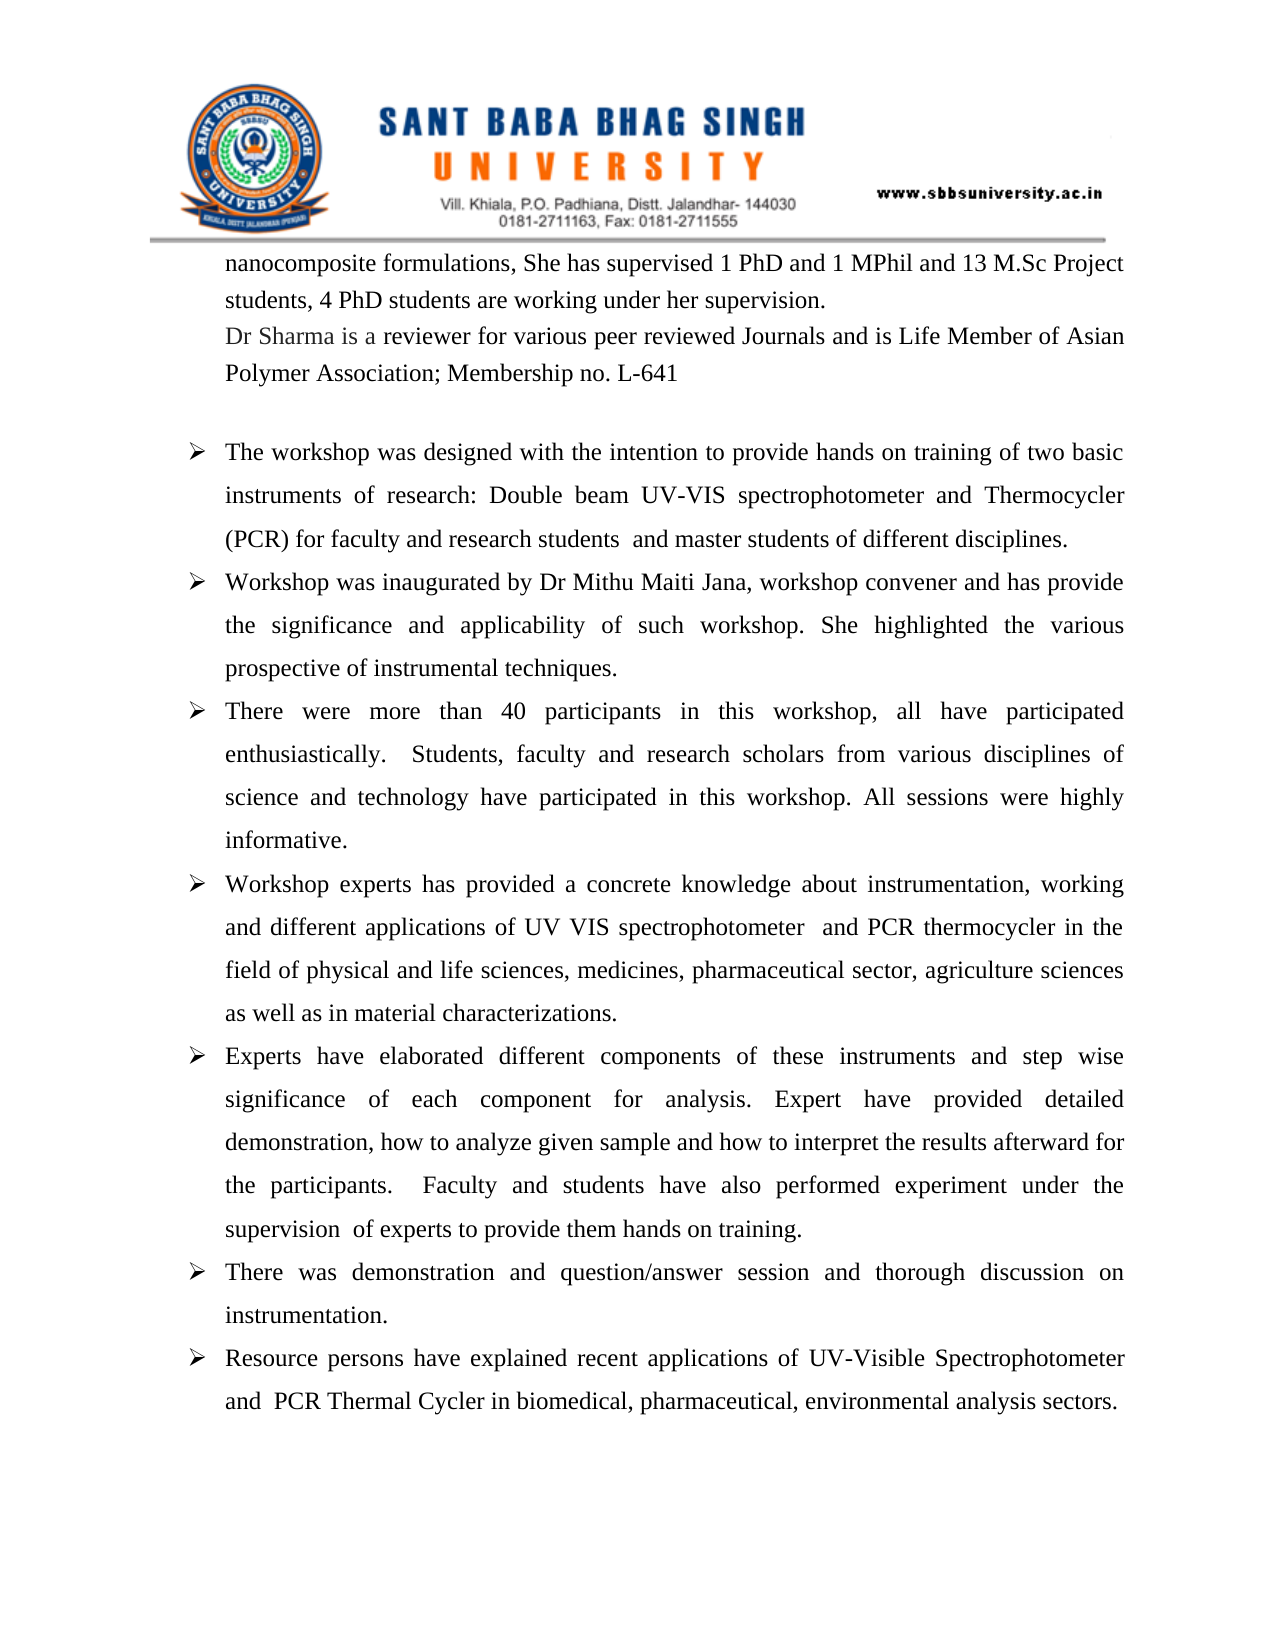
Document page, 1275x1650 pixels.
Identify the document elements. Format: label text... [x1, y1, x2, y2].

list There were more than 40 participants in this workshop, all have participated enthusiastically. Students, faculty and research scholars from various disciplines of science and technology have participated in this workshop. All sessions were highly informative. [187, 696, 1125, 854]
list Dr Sharma is a reviewer for various peer reviewed Journals and is Life Member of Asian Polymer Association; Membership no. L-641 [225, 321, 1125, 387]
list The workshop was designed with the intention to provide hands on training of two basic instruments of research: Double beam UV-VIS spectrophotometer and Thermocycler (PCR) for faculty and research students and master students of different disciplines. [187, 437, 1125, 552]
list Experts have elaborated different components of these instruments and step wise significance of each component for analysis. Expert have provided detailed demonstration, how to analyze given sample and how to interpret the results afterward for the participants. Faculty and students have also performed experiment under the supervision of experts to provide them hands on training. [187, 1041, 1125, 1242]
list There was demonstration and question/answer session and thorough discussion on instrumentation. [187, 1257, 1125, 1329]
list Resource persons have explained recent applications of UV-Visible Spectrophotometer and PCR Thermal Cycler in biomedical, pharmaceutical, environmental analysis sectors. [187, 1343, 1125, 1415]
picture [149, 75, 1125, 249]
list Workshop experts has provided a concrete knowledge about instrumentation, working and different applications of UV VIS spectrophotometer and PCR thermocycler in the field of physical and life sciences, medicines, pharmaceutical sector, agriculture sciences as well as in material characterizations. [187, 869, 1125, 1027]
list Workshop was inaugurated by Dr Mithu Maiti Jana, workshop convener and has provide the significance and applicability of such workshop. She highlighted the various prospective of instrumental techniques. [187, 567, 1125, 682]
